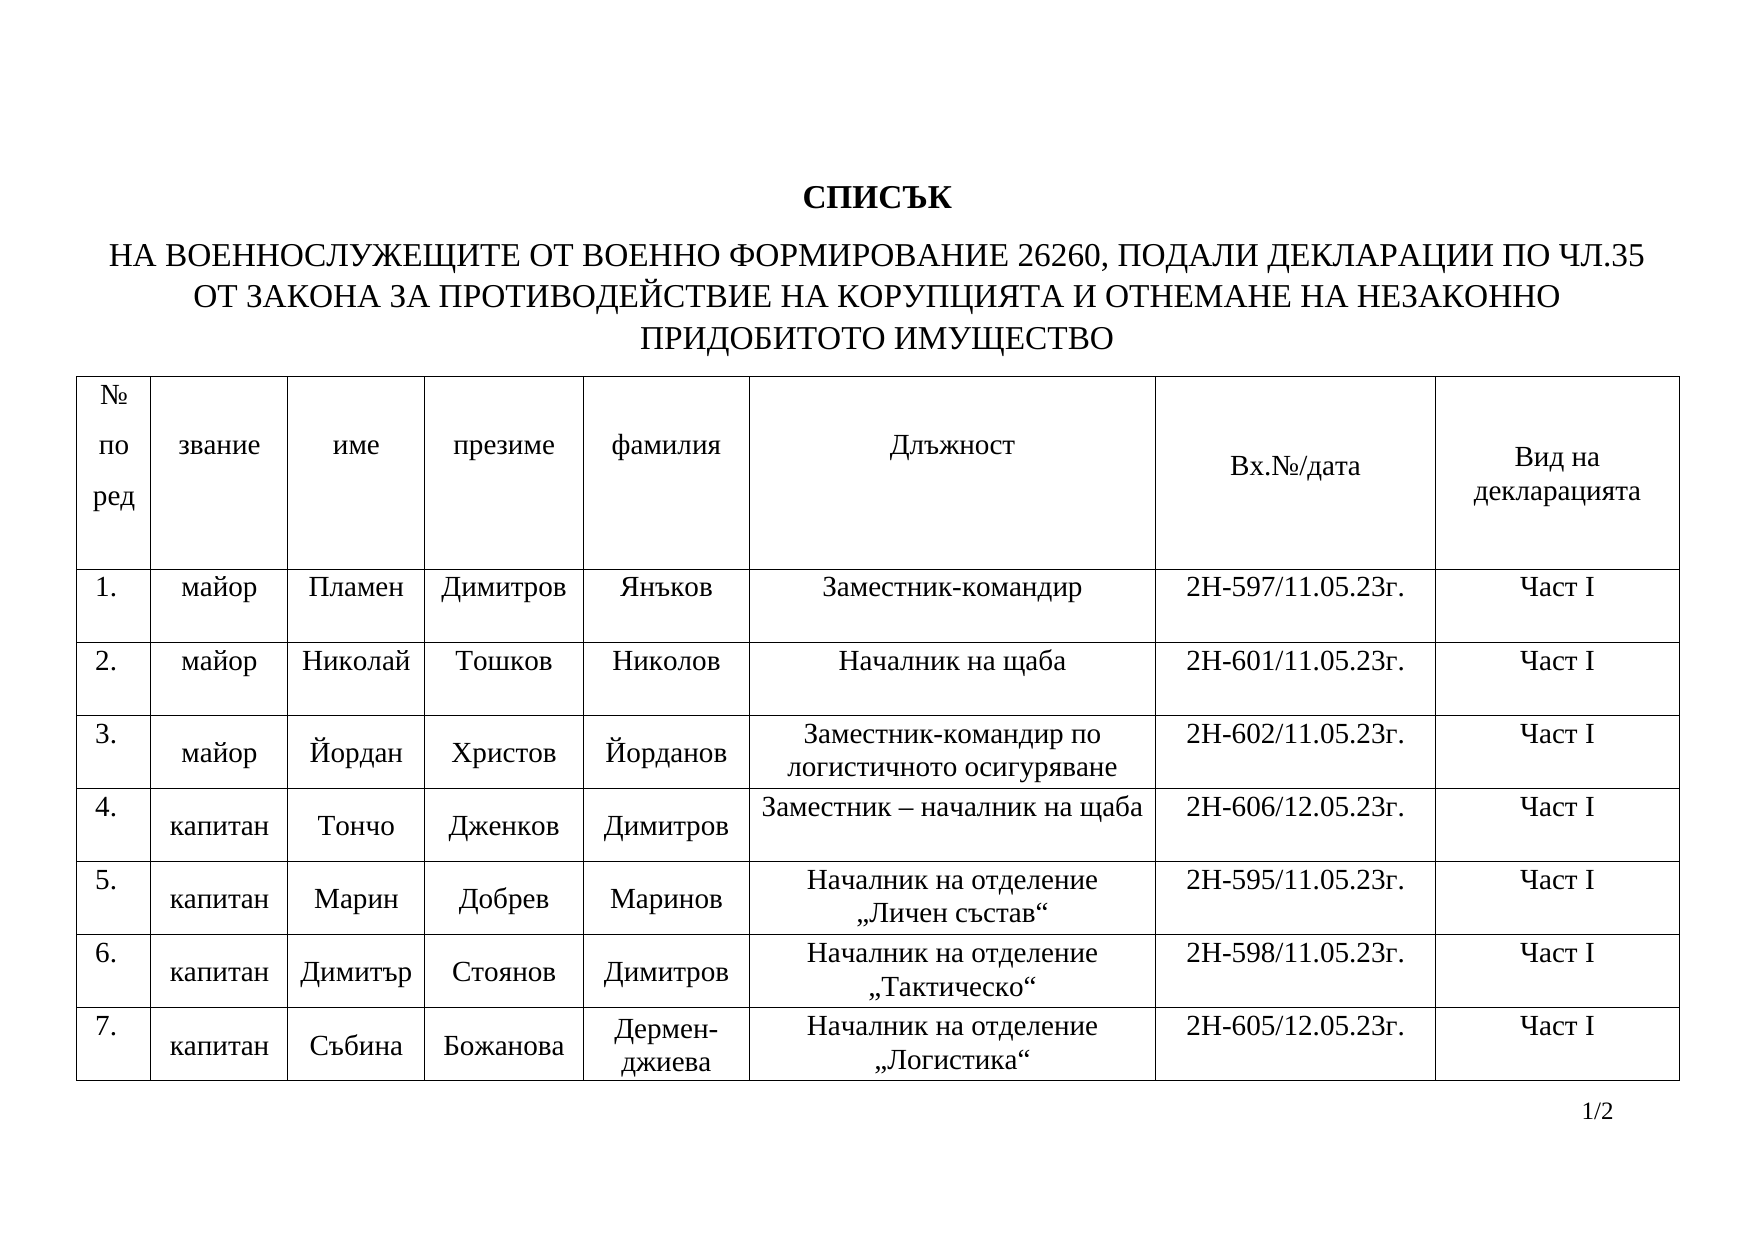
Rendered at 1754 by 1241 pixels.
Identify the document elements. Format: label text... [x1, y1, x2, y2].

table_cell Началник на отделение „Тактическо“ [750, 935, 1155, 1007]
table_cell Тончо [288, 789, 424, 861]
table_cell майор [151, 716, 287, 788]
table_cell Тошков [425, 643, 583, 715]
table_cell 2Н-601/11.05.23г. [1156, 643, 1435, 715]
table_cell [77, 935, 150, 1007]
table_cell Йордан [288, 716, 424, 788]
table_cell Заместник-командир по логистичното осигуряване [750, 716, 1155, 788]
table_cell капитан [151, 1008, 287, 1080]
table_cell Добрев [425, 862, 583, 934]
table_cell Марин [288, 862, 424, 934]
table_cell капитан [151, 862, 287, 934]
table_cell 2Н-597/11.05.23г. [1156, 570, 1435, 642]
table_cell [77, 570, 150, 642]
table_cell Христов [425, 716, 583, 788]
table_cell Димитров [584, 789, 749, 861]
table_cell Част I [1436, 1008, 1679, 1080]
table_header име [288, 377, 424, 568]
table_cell [77, 1008, 150, 1080]
table_cell Заместник – началник на щаба [750, 789, 1155, 861]
table_cell Началник на отделение „Личен състав“ [750, 862, 1155, 934]
table_cell Дермен-джиева [584, 1008, 749, 1080]
text НА ВОЕННОСЛУЖЕЩИТЕ ОТ ВОЕННО ФОРМИРОВАНИЕ 26260, ПОДАЛИ ДЕКЛАРАЦИИ ПО ЧЛ.35 ОТ ЗАКОНА ЗА ПРОТИВОДЕЙСТВИЕ НА КОРУПЦИЯТА И ОТНЕМАНЕ НА НЕЗАКОННО ПРИДОБИТОТО ИМУЩЕСТВО [106, 235, 1648, 356]
table_cell Николов [584, 643, 749, 715]
table_cell 2Н-598/11.05.23г. [1156, 935, 1435, 1007]
table_header звание [151, 377, 287, 568]
table_cell Димитров [425, 570, 583, 642]
table_cell 2Н-605/12.05.23г. [1156, 1008, 1435, 1080]
table_header презиме [425, 377, 583, 568]
table_header Длъжност [750, 377, 1155, 568]
table_header № по ред [77, 377, 150, 568]
table_cell [77, 789, 150, 861]
table_cell Йорданов [584, 716, 749, 788]
table_cell Събина [288, 1008, 424, 1080]
table_cell Част I [1436, 570, 1679, 642]
table_cell Николай [288, 643, 424, 715]
table_cell [77, 716, 150, 788]
table_cell Част I [1436, 789, 1679, 861]
table_cell Дженков [425, 789, 583, 861]
table_header фамилия [584, 377, 749, 568]
table_cell Димитър [288, 935, 424, 1007]
table_cell капитан [151, 935, 287, 1007]
table_cell Янъков [584, 570, 749, 642]
table_cell Маринов [584, 862, 749, 934]
text СПИСЪК [106, 177, 1648, 216]
table_cell Божанова [425, 1008, 583, 1080]
table_header Вид на декларацията [1436, 377, 1679, 568]
table_cell Заместник-командир [750, 570, 1155, 642]
table_cell Част I [1436, 643, 1679, 715]
table_cell майор [151, 570, 287, 642]
table_header Вх.№/дата [1156, 377, 1435, 568]
table_cell 2Н-595/11.05.23г. [1156, 862, 1435, 934]
table_cell Част I [1436, 862, 1679, 934]
table_cell [77, 862, 150, 934]
table_cell Началник на отделение „Логистика“ [750, 1008, 1155, 1080]
table_cell 2Н-602/11.05.23г. [1156, 716, 1435, 788]
table_cell капитан [151, 789, 287, 861]
table_cell 2Н-606/12.05.23г. [1156, 789, 1435, 861]
table_cell майор [151, 643, 287, 715]
table_cell Стоянов [425, 935, 583, 1007]
table_cell Част I [1436, 716, 1679, 788]
table_cell Част I [1436, 935, 1679, 1007]
table_cell Пламен [288, 570, 424, 642]
table_cell Началник на щаба [750, 643, 1155, 715]
table_cell Димитров [584, 935, 749, 1007]
table_cell [77, 643, 150, 715]
